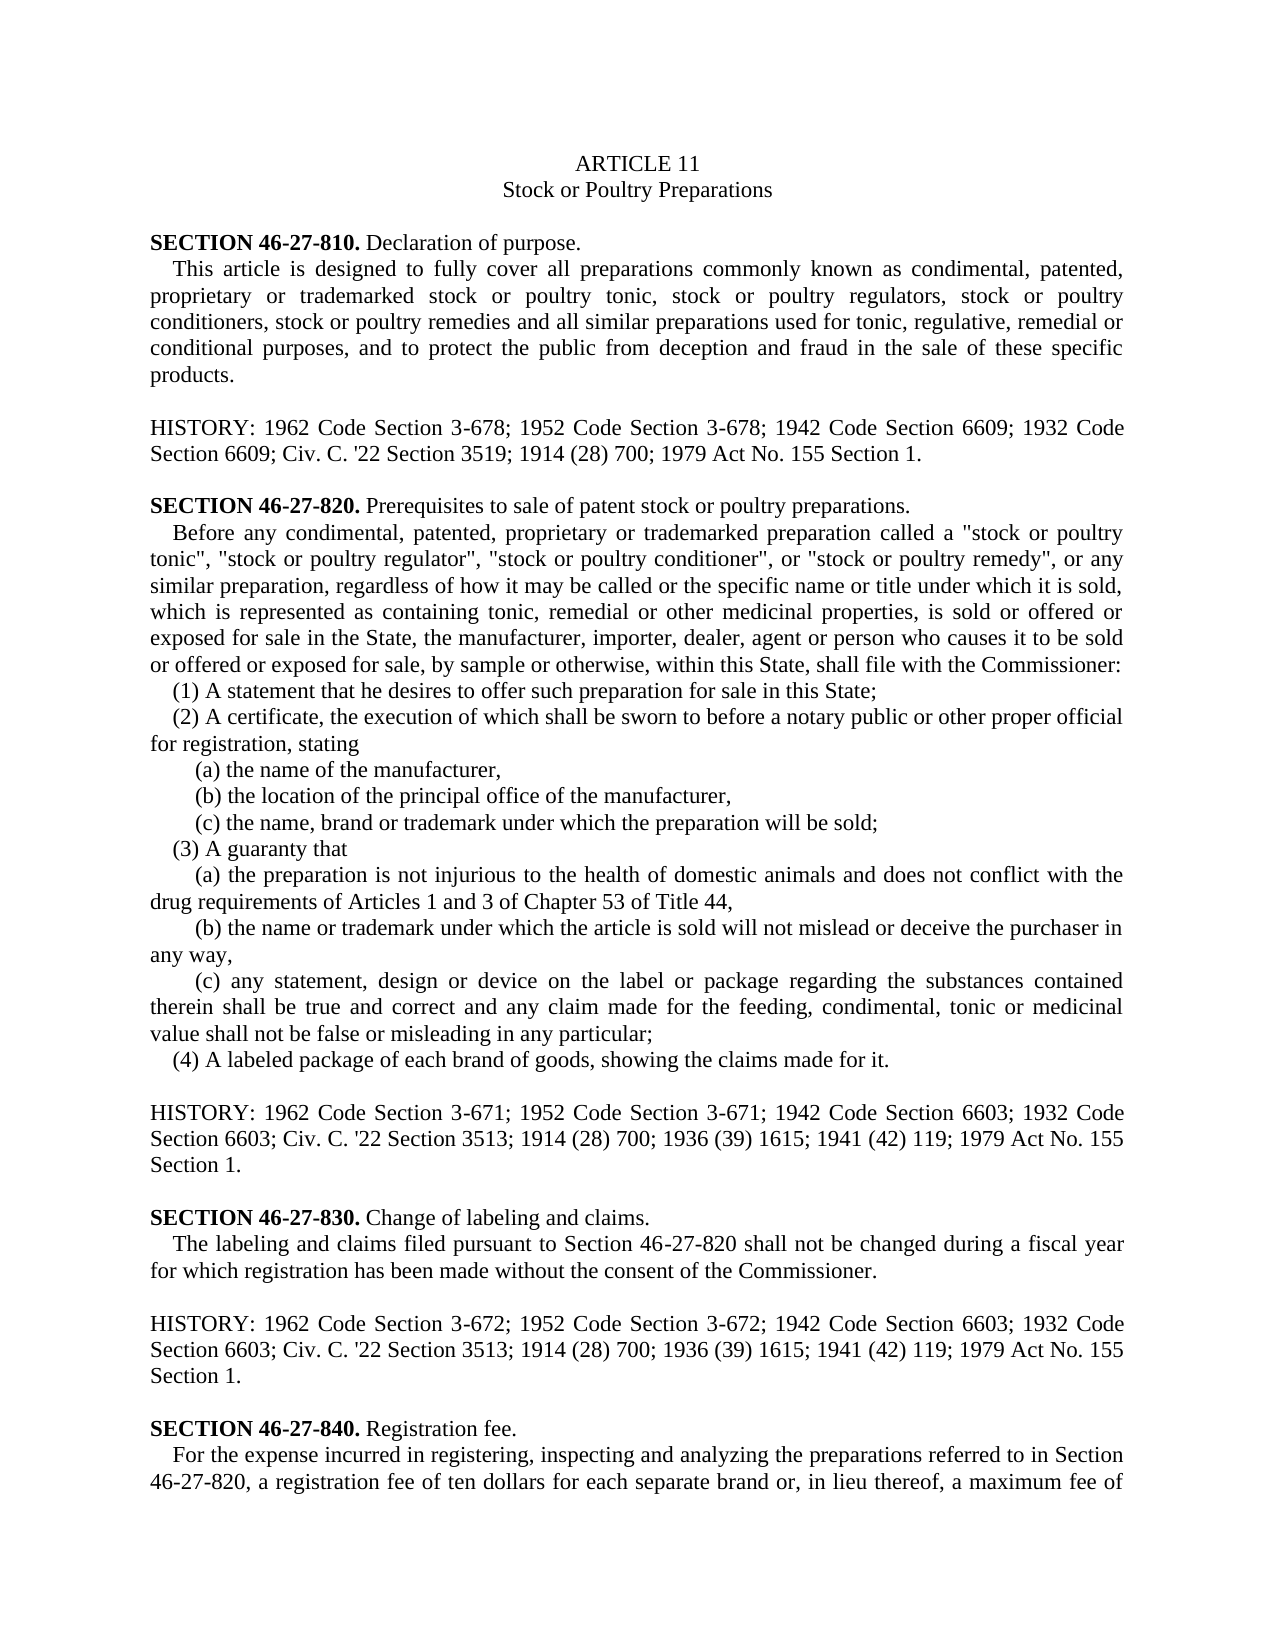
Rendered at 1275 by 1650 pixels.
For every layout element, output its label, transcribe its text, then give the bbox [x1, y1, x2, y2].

text (b) the location of the principal office of the manufacturer, [150, 782, 1125, 809]
text Before any condimental, patented, proprietary or trademarked preparation called a "stock or poultry tonic", "stock or poultry regulator", "stock or poultry conditioner", or "stock or poultry remedy", or any similar preparation, regardless of how it may be called or the specific name or title under which it is sold, which is represented as containing tonic, remedial or other medicinal properties, is sold or offered or exposed for sale in the State, the manufacturer, importer, dealer, agent or person who causes it to be sold or offered or exposed for sale, by sample or otherwise, within this State, shall file with the Commissioner: [150, 519, 1125, 677]
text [150, 1441, 1125, 1494]
text The labeling and claims filed pursuant to Section 46-27-820 shall not be changed during a fiscal year for which registration has been made without the consent of the Commissioner. [150, 1231, 1125, 1283]
text (3) A guaranty that [150, 835, 1125, 862]
text HISTORY: 1962 Code Section 3-678; 1952 Code Section 3-678; 1942 Code Section 6609; 1932 Code Section 6609; Civ. C. '22 Section 3519; 1914 (28) 700; 1979 Act No. 155 Section 1. [150, 413, 1125, 466]
text HISTORY: 1962 Code Section 3-672; 1952 Code Section 3-672; 1942 Code Section 6603; 1932 Code Section 6603; Civ. C. '22 Section 3513; 1914 (28) 700; 1936 (39) 1615; 1941 (42) 119; 1979 Act No. 155 Section 1. [150, 1309, 1125, 1389]
text SECTION 46-27-840. Registration fee. [150, 1415, 1125, 1441]
text (c) any statement, design or device on the label or package regarding the substances contained therein shall be true and correct and any claim made for the feeding, condimental, tonic or medicinal value shall not be false or misleading in any particular; [150, 967, 1125, 1046]
text (c) the name, brand or trademark under which the preparation will be sold; [150, 809, 1125, 835]
text (4) A labeled package of each brand of goods, showing the claims made for it. [150, 1046, 1125, 1072]
text SECTION 46-27-820. Prerequisites to sale of patent stock or poultry preparations. [150, 493, 1125, 519]
text (1) A statement that he desires to offer such preparation for sale in this State; [150, 677, 1125, 703]
text (a) the name of the manufacturer, [150, 756, 1125, 782]
text Stock or Poultry Preparations [150, 176, 1125, 203]
text (b) the name or trademark under which the article is sold will not mislead or deceive the purchaser in any way, [150, 914, 1125, 967]
text ARTICLE 11 [150, 150, 1125, 176]
text (2) A certificate, the execution of which shall be sworn to before a notary public or other proper official for registration, stating [150, 703, 1125, 756]
text SECTION 46-27-810. Declaration of purpose. [150, 229, 1125, 255]
text (a) the preparation is not injurious to the health of domestic animals and does not conflict with the drug requirements of Articles 1 and 3 of Chapter 53 of Title 44, [150, 862, 1125, 914]
text HISTORY: 1962 Code Section 3-671; 1952 Code Section 3-671; 1942 Code Section 6603; 1932 Code Section 6603; Civ. C. '22 Section 3513; 1914 (28) 700; 1936 (39) 1615; 1941 (42) 119; 1979 Act No. 155 Section 1. [150, 1099, 1125, 1178]
text This article is designed to fully cover all preparations commonly known as condimental, patented, proprietary or trademarked stock or poultry tonic, stock or poultry regulators, stock or poultry conditioners, stock or poultry remedies and all similar preparations used for tonic, regulative, remedial or conditional purposes, and to protect the public from deception and fraud in the sale of these specific products. [150, 255, 1125, 387]
text SECTION 46-27-830. Change of labeling and claims. [150, 1204, 1125, 1231]
